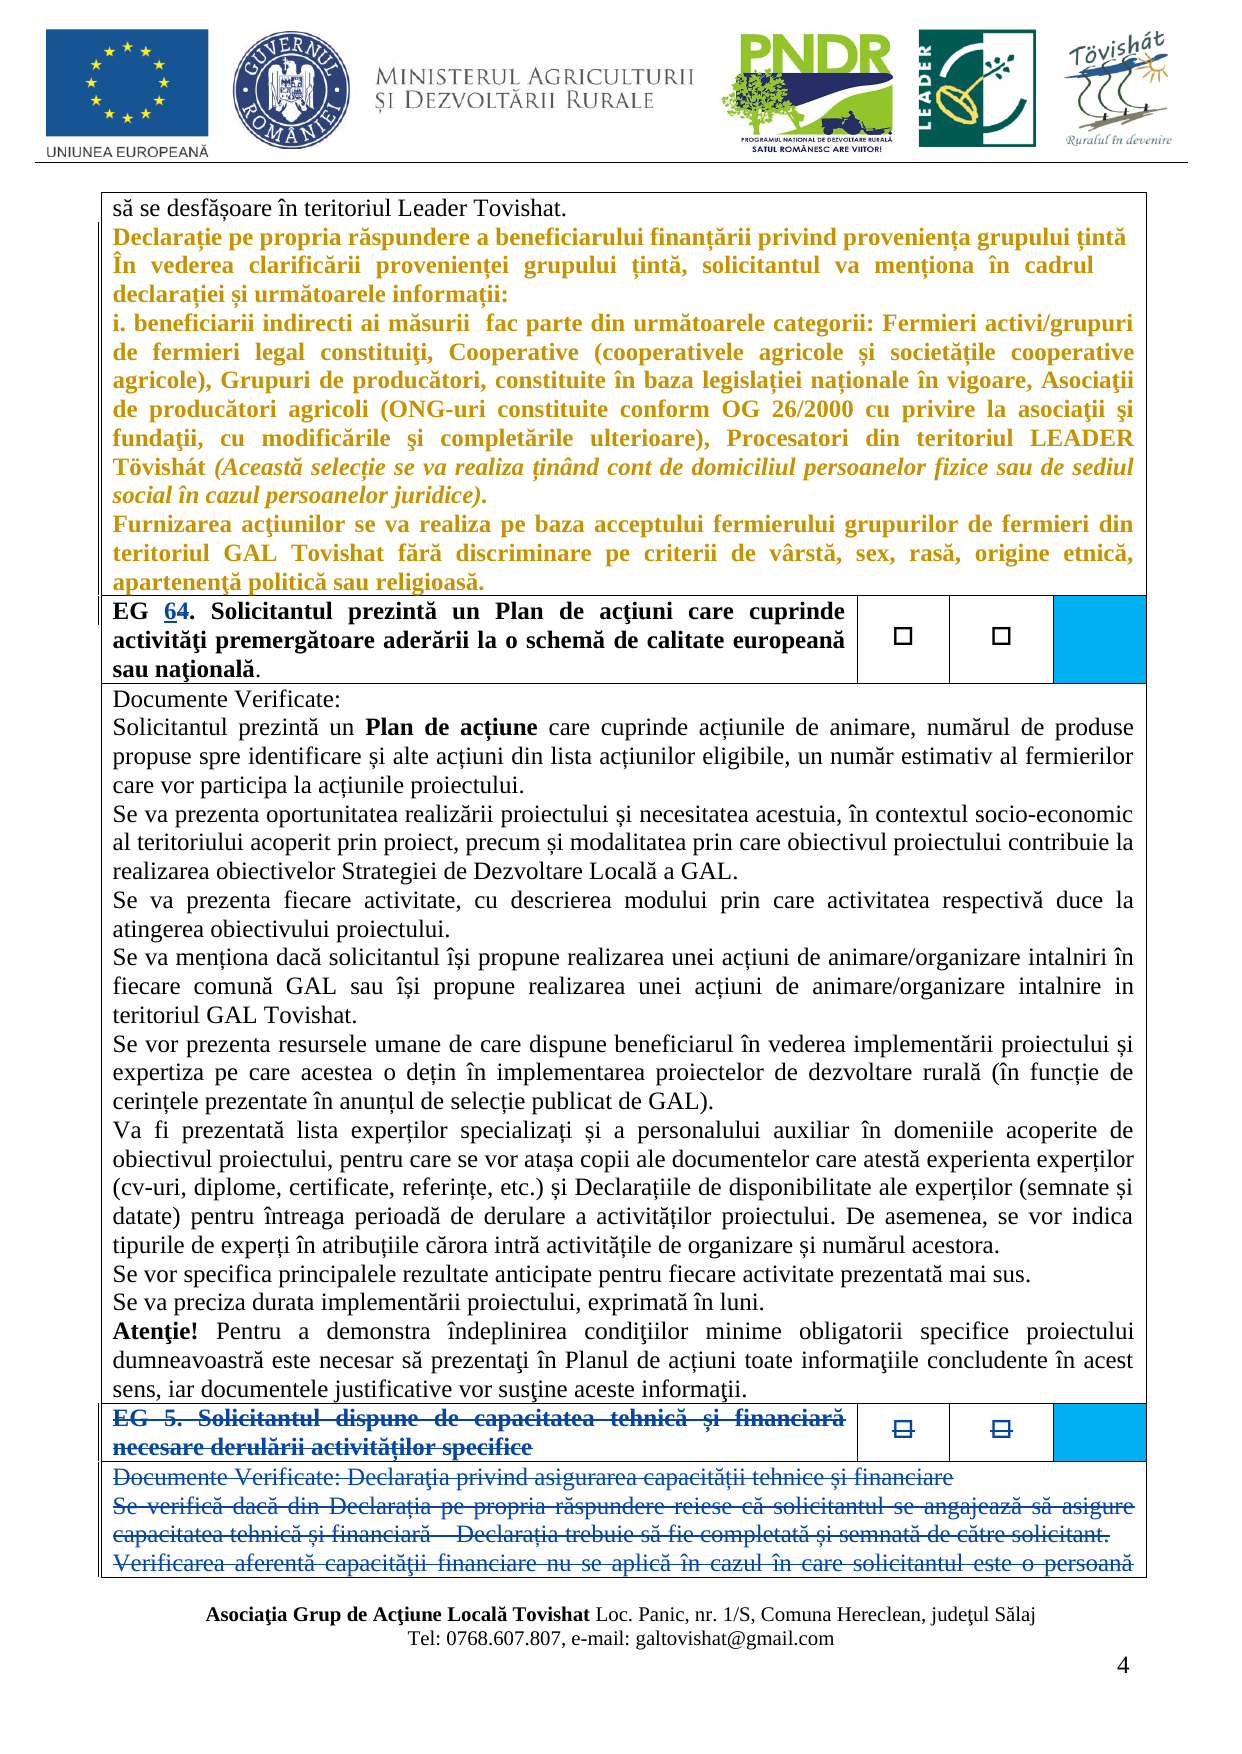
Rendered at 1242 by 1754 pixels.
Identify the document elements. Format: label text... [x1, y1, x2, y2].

table_cell [102, 1404, 857, 1461]
table_cell [858, 1404, 949, 1461]
table_cell [102, 1462, 1146, 1577]
table_cell [1054, 1404, 1146, 1461]
picture [1058, 29, 1177, 147]
table_cell [858, 596, 949, 683]
table_cell [950, 1404, 1053, 1461]
picture [45, 29, 209, 157]
table_cell [1054, 596, 1146, 683]
picture [918, 29, 1036, 147]
table_cell EG . Solicitantul prezintă un Plan de acţiuni care cuprinde activităţi premergătoare aderării la o schemă de calitate europeană sau naţională. [102, 596, 857, 683]
table_cell Documente Verificate: Solicitantul prezintă un Plan de acțiune care cuprinde acțiunile de animare, numărul de produse propuse spre identificare și alte acțiuni din lista acțiunilor eligibile, un număr estimativ al fermierilor care vor participa la acțiunile proiectului. Se va prezenta oportunitatea realizării proiectului și necesitatea acestuia, în contextul socio-economic al teritoriului acoperit prin proiect, precum și modalitatea prin care obiectivul proiectului contribuie la realizarea obiectivelor Strategiei de Dezvoltare Locală a GAL. Se va prezenta fiecare activitate, cu descrierea modului prin care activitatea respectivă duce la atingerea obiectivului proiectului. Se va menționa dacă solicitantul își propune realizarea unei acțiuni de animare/organizare intalniri în fiecare comună GAL sau își propune realizarea unei acțiuni de animare/organizare intalnire in teritoriul GAL Tovishat. Se vor prezenta resursele umane de care dispune beneficiarul în vederea implementării proiectului și expertiza pe care acestea o dețin în implementarea proiectelor de dezvoltare rurală (în funcție de cerințele prezentate în anunțul de selecție publicat de GAL). Va fi prezentată lista experților specializați și a personalului auxiliar în domeniile acoperite de obiectivul proiectului, pentru care se vor atașa copii ale documentelor care atestă experienta experților (cv-uri, diplome, certificate, referințe, etc.) și Declarațiile de disponibilitate ale experților (semnate și datate) pentru întreaga perioadă de derulare a activităților proiectului. De asemenea, se vor indica tipurile de experți în atribuțiile cărora intră activitățile de organizare și numărul acestora. Se vor specifica principalele rezultate anticipate pentru fiecare activitate prezentată mai sus. Se va preciza durata implementării proiectului, exprimată în luni. Atenţie! Pentru a demonstra îndeplinirea condiţiilor minime obligatorii specifice proiectului dumneavoastră este necesar să prezentaţi în Planul de acțiuni toate informaţiile concludente în acest sens, iar documentele justificative vor susţine aceste informaţii. [102, 684, 1146, 1402]
table_cell [950, 596, 1053, 683]
